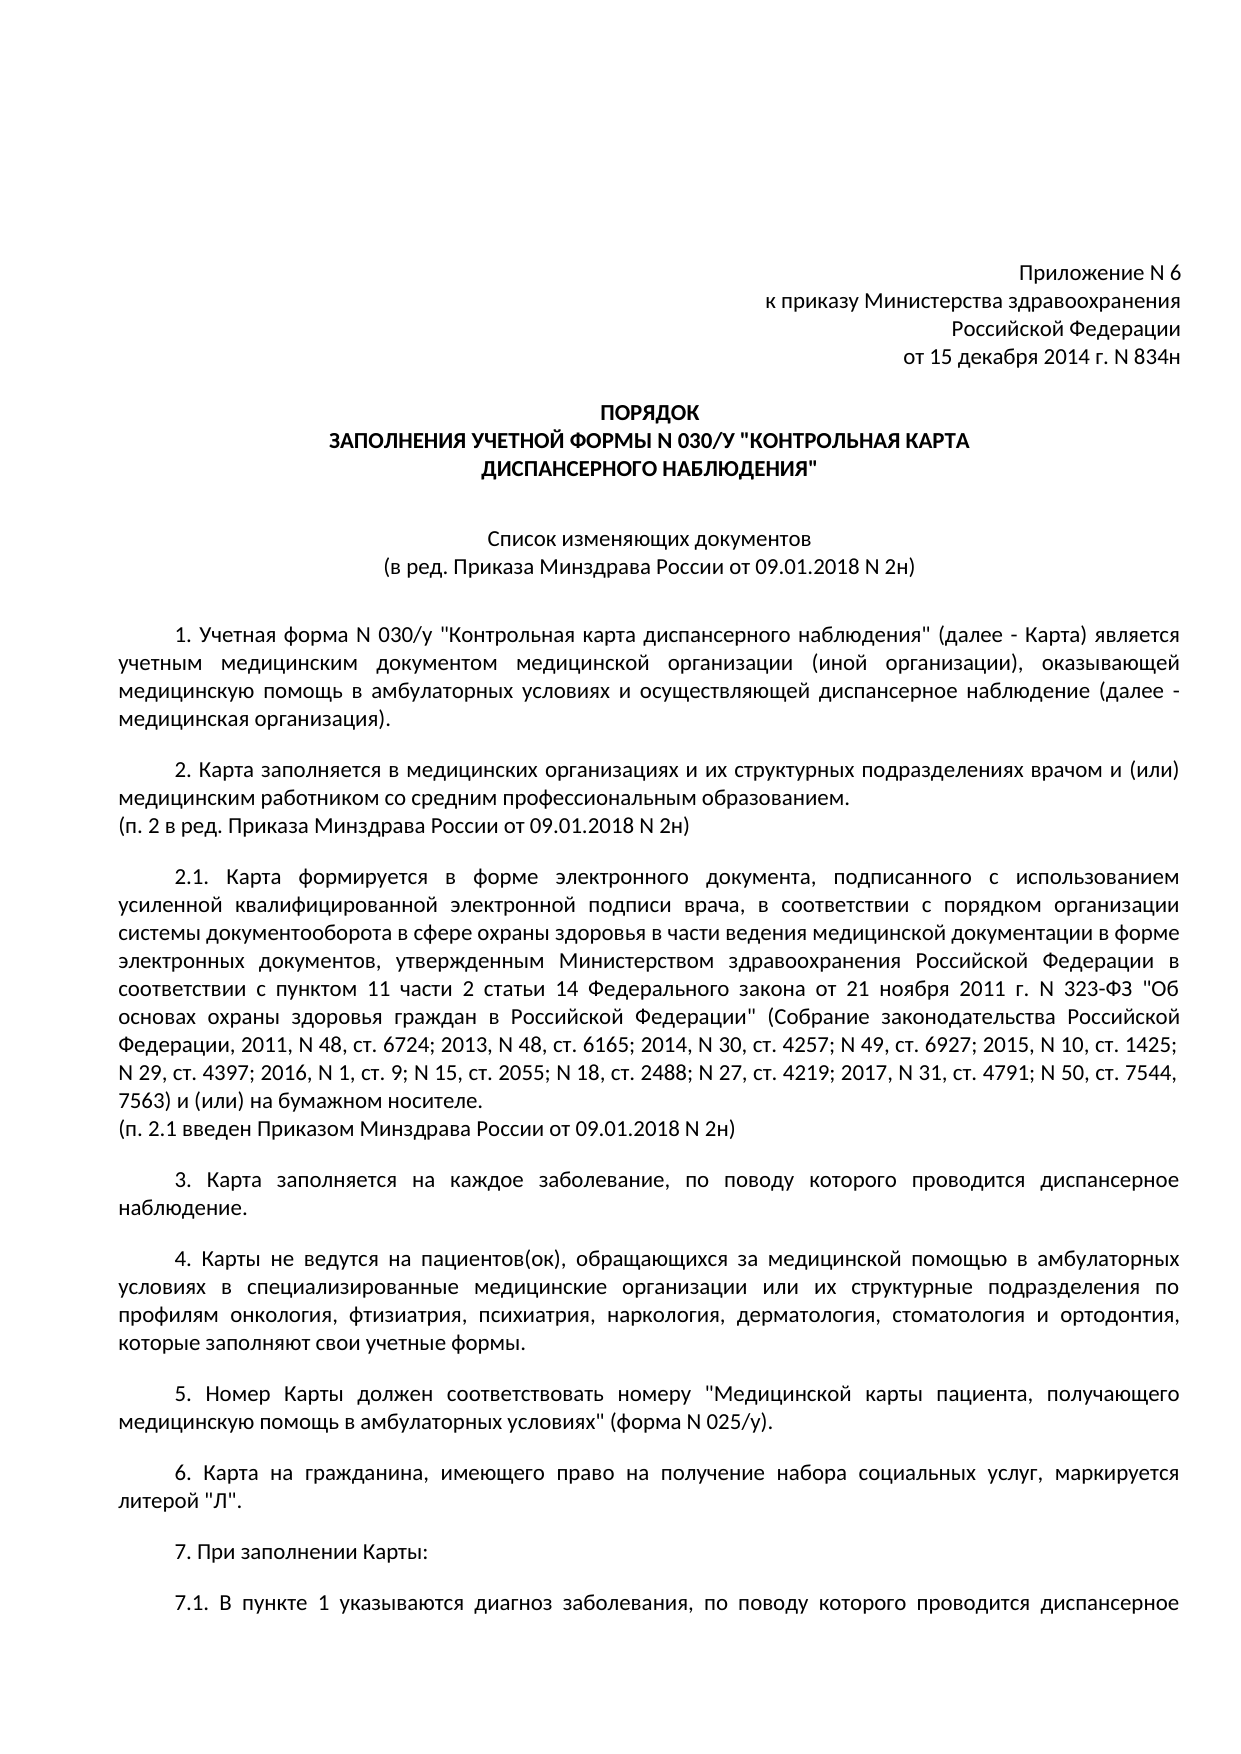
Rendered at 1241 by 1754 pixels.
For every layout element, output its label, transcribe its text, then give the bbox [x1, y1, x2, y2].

title ЗАПОЛНЕНИЯ УЧЕТНОЙ ФОРМЫ N 030/У "КОНТРОЛЬНАЯ КАРТА [118, 426, 1181, 454]
text Приложение N 6 [118, 258, 1181, 286]
text 3. Карта заполняется на каждое заболевание, по поводу которого проводится диспансерное наблюдение. [118, 1165, 1181, 1221]
text от 15 декабря 2014 г. N 834н [118, 342, 1181, 370]
text (п. 2.1 введен Приказом Минздрава России от 09.01.2018 N 2н) [118, 1114, 1181, 1142]
title ДИСПАНСЕРНОГО НАБЛЮДЕНИЯ" [118, 454, 1181, 482]
text 2. Карта заполняется в медицинских организациях и их структурных подразделениях врачом и (или) медицинским работником со средним профессиональным образованием. [118, 755, 1181, 811]
text Российской Федерации [118, 314, 1181, 342]
title ПОРЯДОК [118, 398, 1181, 426]
text 4. Карты не ведутся на пациентов(ок), обращающихся за медицинской помощью в амбулаторных условиях в специализированные медицинские организации или их структурные подразделения по профилям онкология, фтизиатрия, психиатрия, наркология, дерматология, стоматология и ортодонтия, которые заполняют свои учетные формы. [118, 1244, 1181, 1356]
text 2.1. Карта формируется в форме электронного документа, подписанного с использованием усиленной квалифицированной электронной подписи врача, в соответствии с порядком организации системы документооборота в сфере охраны здоровья в части ведения медицинской документации в форме электронных документов, утвержденным Министерством здравоохранения Российской Федерации в соответствии с пунктом 11 части 2 статьи 14 Федерального закона от 21 ноября 2011 г. N 323-ФЗ "Об основах охраны здоровья граждан в Российской Федерации" (Собрание законодательства Российской Федерации, 2011, N 48, ст. 6724; 2013, N 48, ст. 6165; 2014, N 30, ст. 4257; N 49, ст. 6927; 2015, N 10, ст. 1425; N 29, ст. 4397; 2016, N 1, ст. 9; N 15, ст. 2055; N 18, ст. 2488; N 27, ст. 4219; 2017, N 31, ст. 4791; N 50, ст. 7544, 7563) и (или) на бумажном носителе. [118, 862, 1181, 1114]
text (п. 2 в ред. Приказа Минздрава России от 09.01.2018 N 2н) [118, 811, 1181, 839]
text 7. При заполнении Карты: [118, 1537, 1181, 1565]
text к приказу Министерства здравоохранения [118, 286, 1181, 314]
table_header Список изменяющих документов (в ред. Приказа Минздрава России от 09.01.2018 N 2н) [163, 513, 1137, 592]
text 6. Карта на гражданина, имеющего право на получение набора социальных услуг, маркируется литерой "Л". [118, 1458, 1181, 1514]
text 5. Номер Карты должен соответствовать номеру "Медицинской карты пациента, получающего медицинскую помощь в амбулаторных условиях" (форма N 025/у). [118, 1379, 1181, 1435]
text 1. Учетная форма N 030/у "Контрольная карта диспансерного наблюдения" (далее - Карта) является учетным медицинским документом медицинской организации (иной организации), оказывающей медицинскую помощь в амбулаторных условиях и осуществляющей диспансерное наблюдение (далее - медицинская организация). [118, 620, 1181, 732]
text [118, 1588, 1181, 1616]
